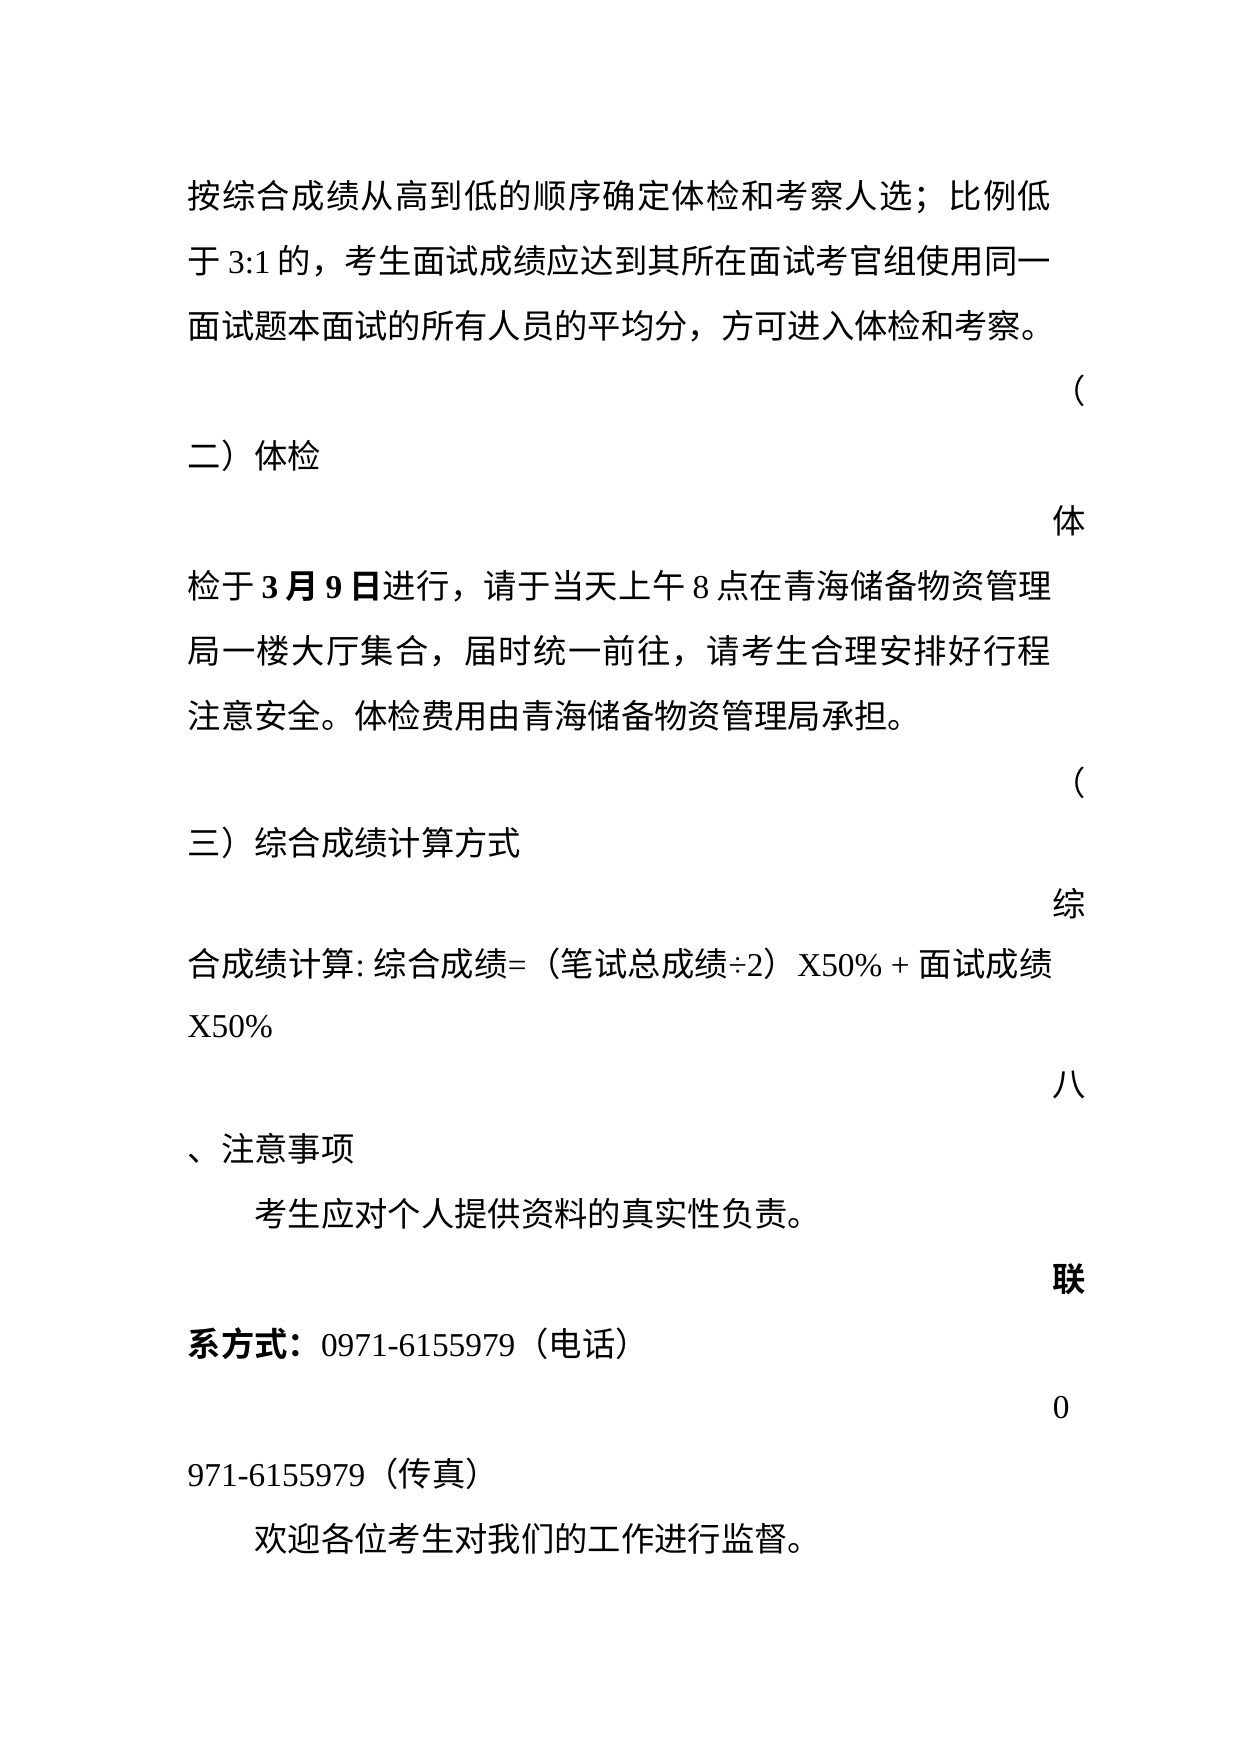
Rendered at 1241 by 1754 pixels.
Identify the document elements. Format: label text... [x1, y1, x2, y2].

text 联系方式：0971-6155979（电话） [187, 1244, 1053, 1374]
text 0971-6155979（传真） [187, 1374, 1053, 1504]
text 八、注意事项 [187, 1049, 1053, 1179]
text 综合成绩计算: 综合成绩=（笔试总成绩÷2）X50% + 面试成绩X50% [187, 868, 1053, 1049]
text 体检于3月9日进行，请于当天上午8点在青海储备物资管理局一楼大厅集合，届时统一前往，请考生合理安排好行程，注意安全。体检费用由青海储备物资管理局承担。 [187, 487, 1053, 747]
text 考生应对个人提供资料的真实性负责。 [187, 1179, 1053, 1244]
text （二）体检 [187, 357, 1053, 487]
text （三）综合成绩计算方式 [187, 747, 1053, 868]
text 欢迎各位考生对我们的工作进行监督。 [187, 1504, 1053, 1569]
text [187, 162, 1053, 357]
